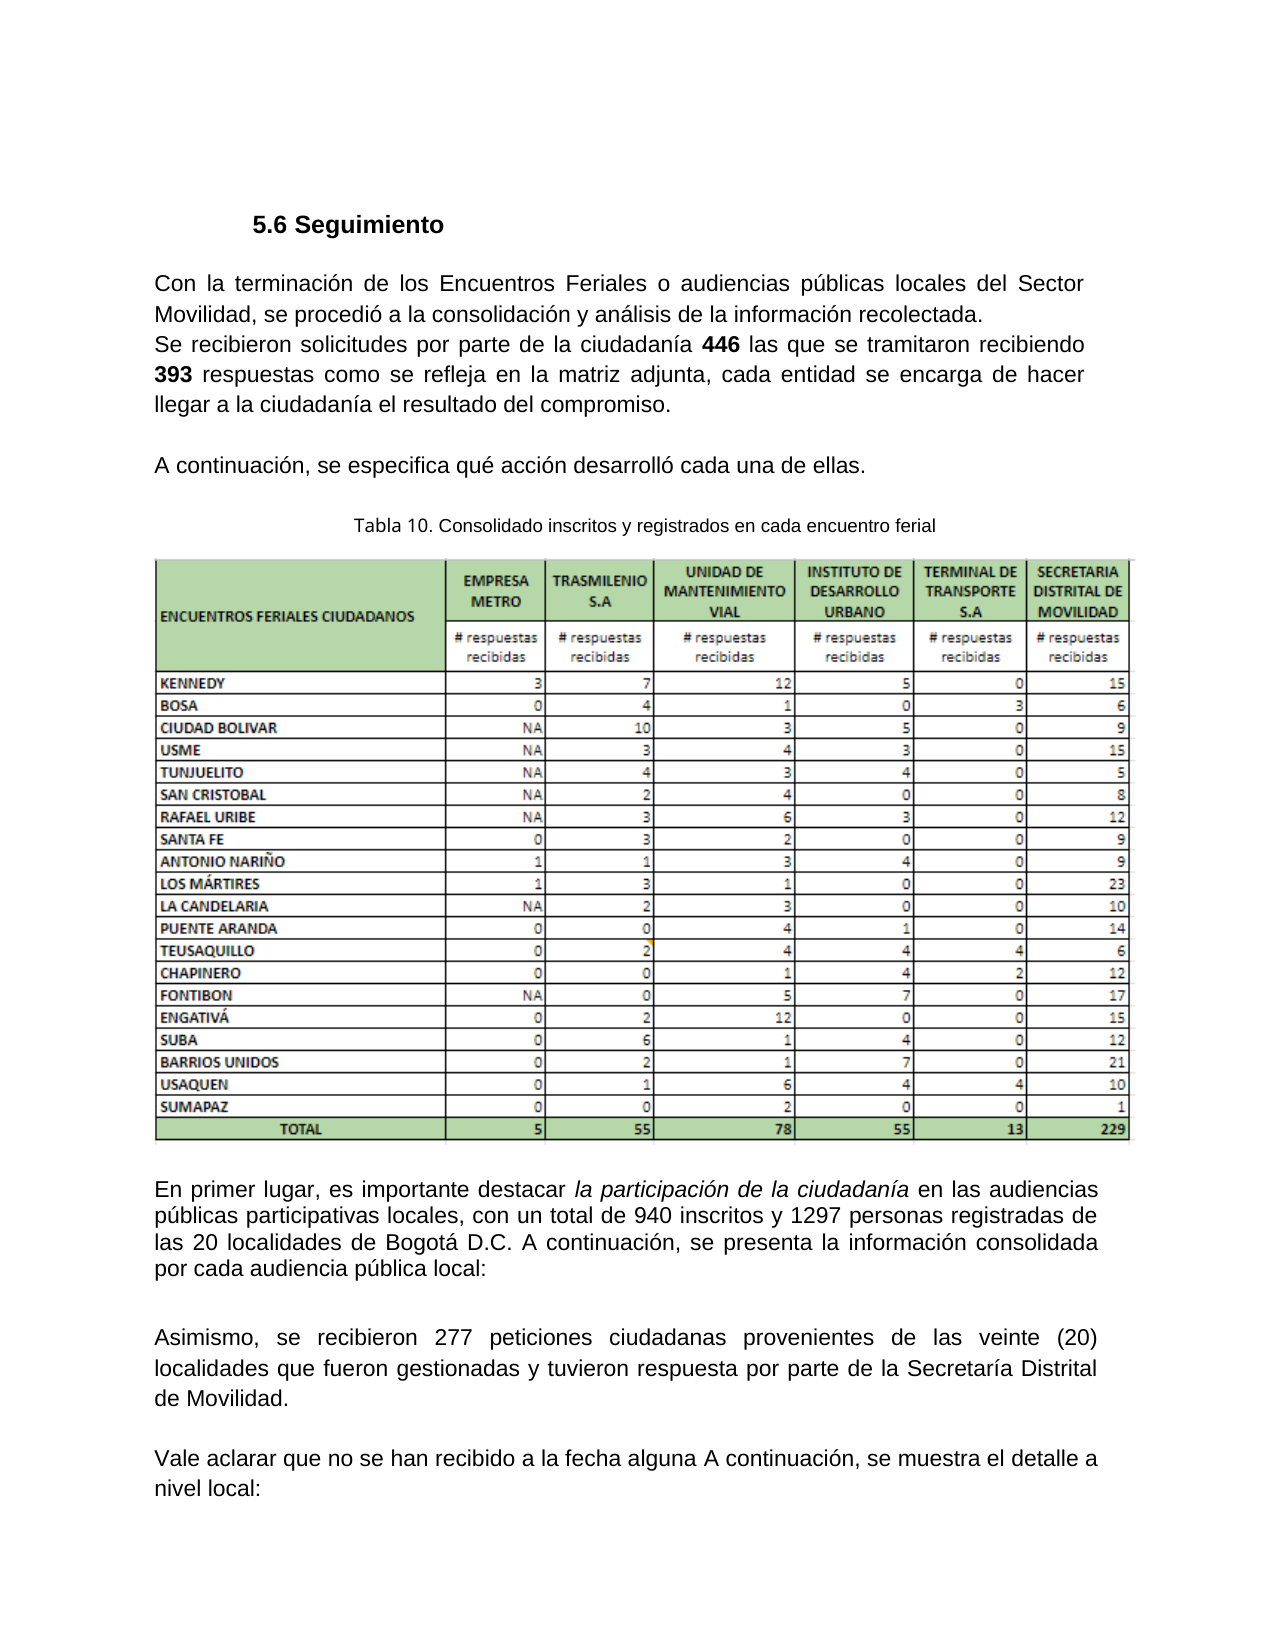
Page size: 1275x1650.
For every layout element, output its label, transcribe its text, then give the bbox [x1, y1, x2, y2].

text Con la terminación de los Encuentros Feriales o audiencias públicas locales del Sector Movilidad, se procedió a la consolidación y análisis de la información recolectada. [154, 270, 1085, 327]
text A continuación, se especifica qué acción desarrolló cada una de ellas. [154, 452, 1085, 478]
text Se recibieron solicitudes por parte de la ciudadanía 446 las que se tramitaron recibiendo 393 respuestas como se refleja en la matriz adjunta, cada entidad se encarga de hacer llegar a la ciudadanía el resultado del compromiso. [154, 331, 1085, 418]
subtitle Seguimiento [252, 210, 1135, 239]
text Vale aclarar que no se han recibido a la fecha alguna A continuación, se muestra el detalle a nivel local: [154, 1445, 1098, 1502]
text En primer lugar, es importante destacar la participación de la ciudadanía en las audiencias públicas participativas locales, con un total de 940 inscritos y 1297 personas registradas de las 20 localidades de Bogotá D.C. A continuación, se presenta la información consolidada por cada audiencia pública local: [154, 1176, 1099, 1281]
text Asimismo, se recibieron 277 peticiones ciudadanas provenientes de las veinte (20) localidades que fueron gestionadas y tuvieron respuesta por parte de la Secretaría Distrital de Movilidad. [154, 1324, 1098, 1411]
picture [154, 558, 1136, 1145]
text Tabla 10. Consolidado inscritos y registrados en cada encuentro ferial [154, 512, 1135, 538]
